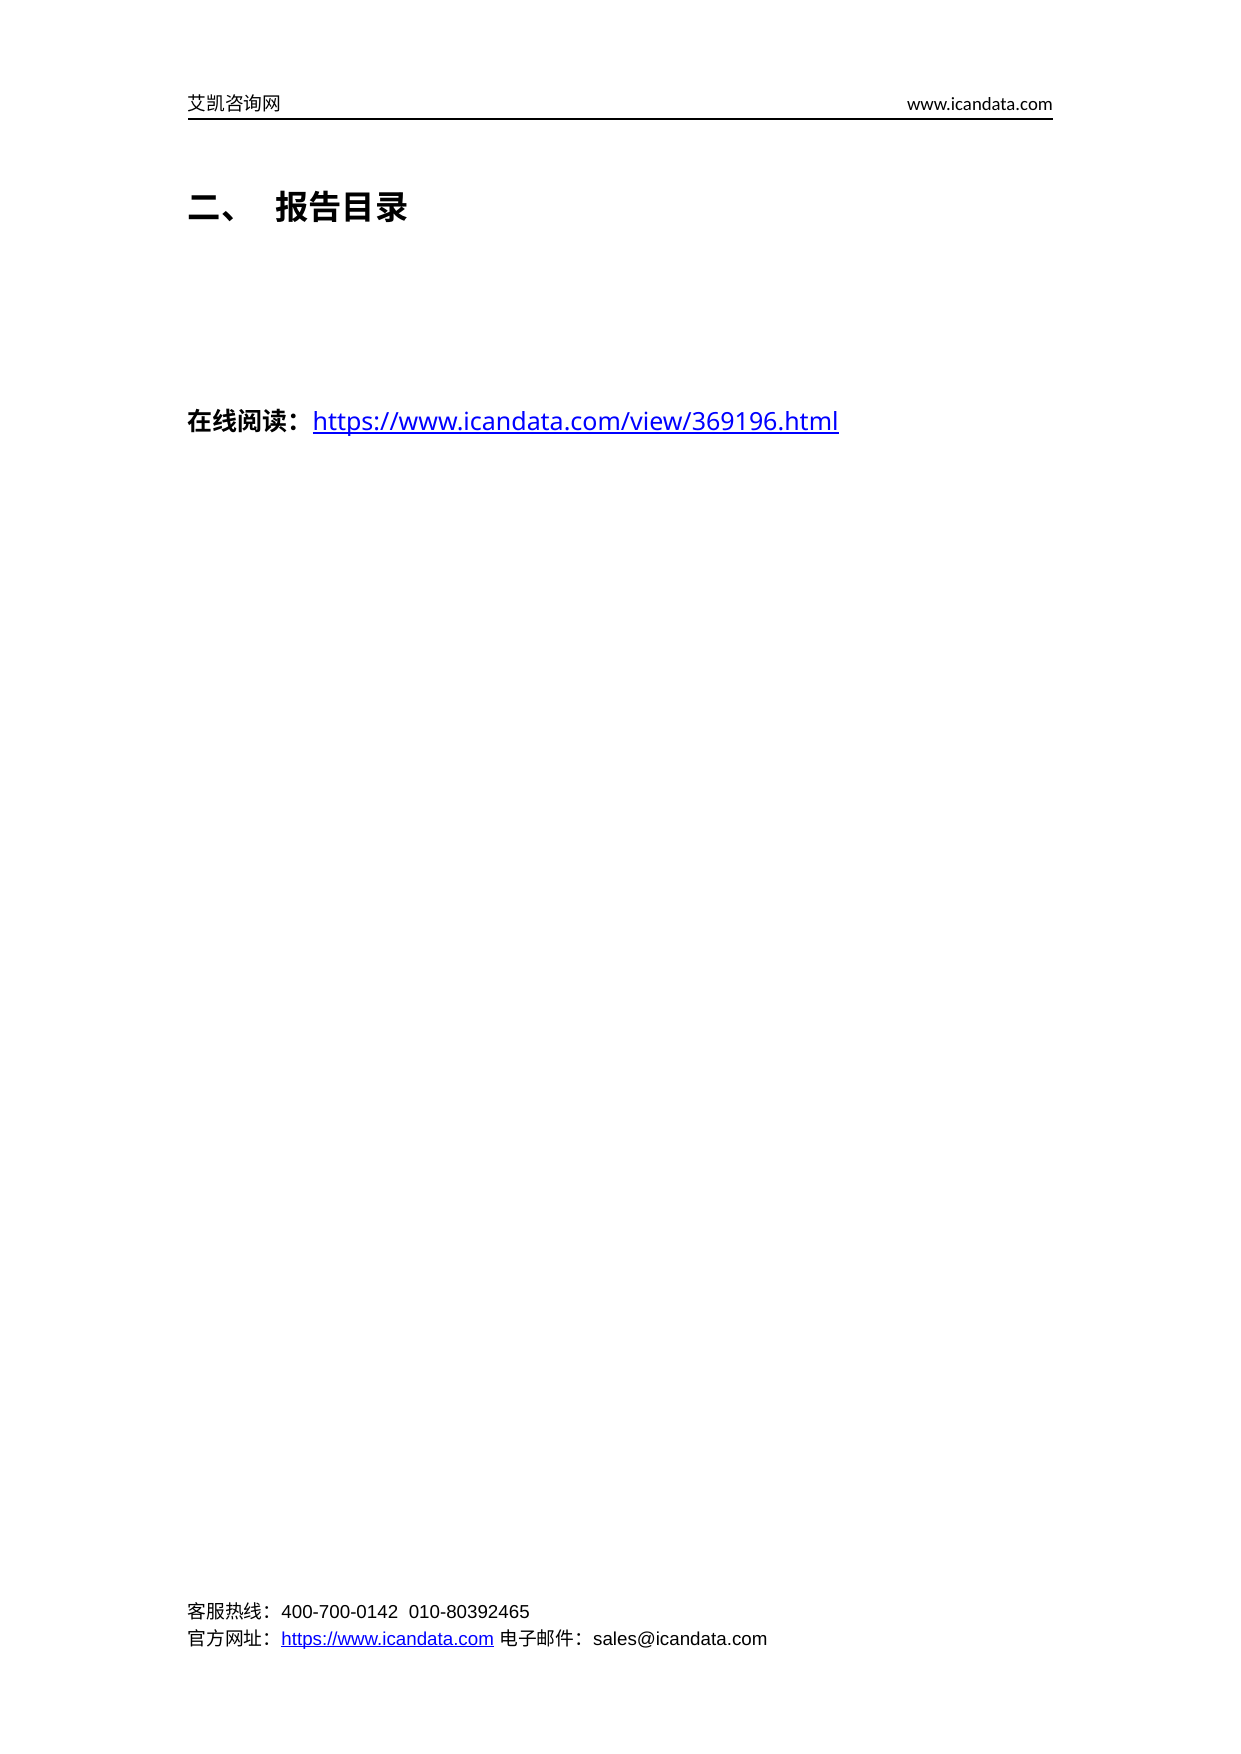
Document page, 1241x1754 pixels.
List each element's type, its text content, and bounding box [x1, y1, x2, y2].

text 在线阅读：https://www.icandata.com/view/369196.html [187, 387, 1053, 452]
subtitle 报告目录 [187, 172, 1053, 237]
